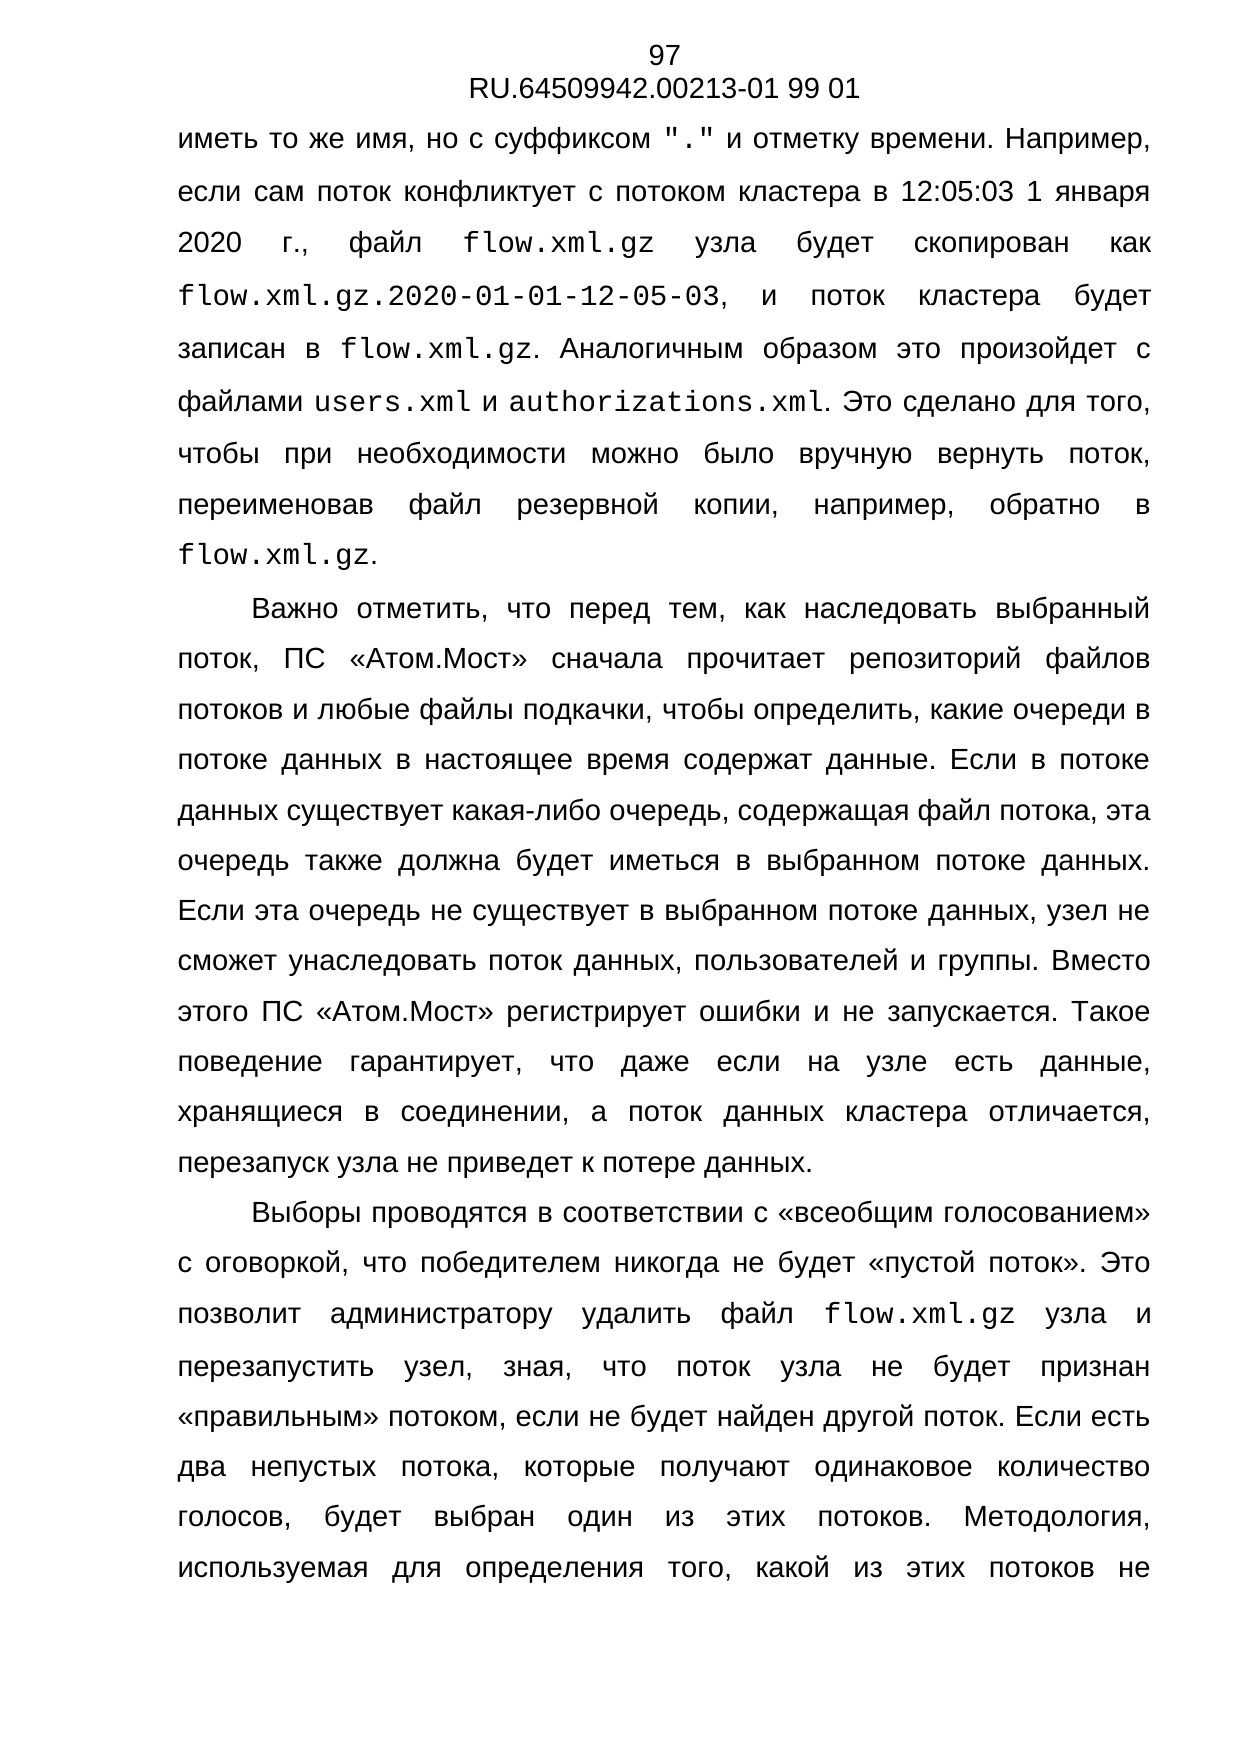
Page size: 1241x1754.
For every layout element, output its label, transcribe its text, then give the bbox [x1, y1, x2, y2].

text Важно отметить, что перед тем, как наследовать выбранный поток, ПС «Атом.Мост» сначала прочитает репозиторий файлов потоков и любые файлы подкачки, чтобы определить, какие очереди в потоке данных в настоящее время содержат данные. Если в потоке данных существует какая-либо очередь, содержащая файл потока, эта очередь также должна будет иметься в выбранном потоке данных. Если эта очередь не существует в выбранном потоке данных, узел не сможет унаследовать поток данных, пользователей и группы. Вместо этого ПС «Атом.Мост» регистрирует ошибки и не запускается. Такое поведение гарантирует, что даже если на узле есть данные, хранящиеся в соединении, а поток данных кластера отличается, перезапуск узла не приведет к потере данных. [177, 591, 1152, 1178]
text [177, 1195, 1152, 1583]
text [177, 122, 1152, 573]
